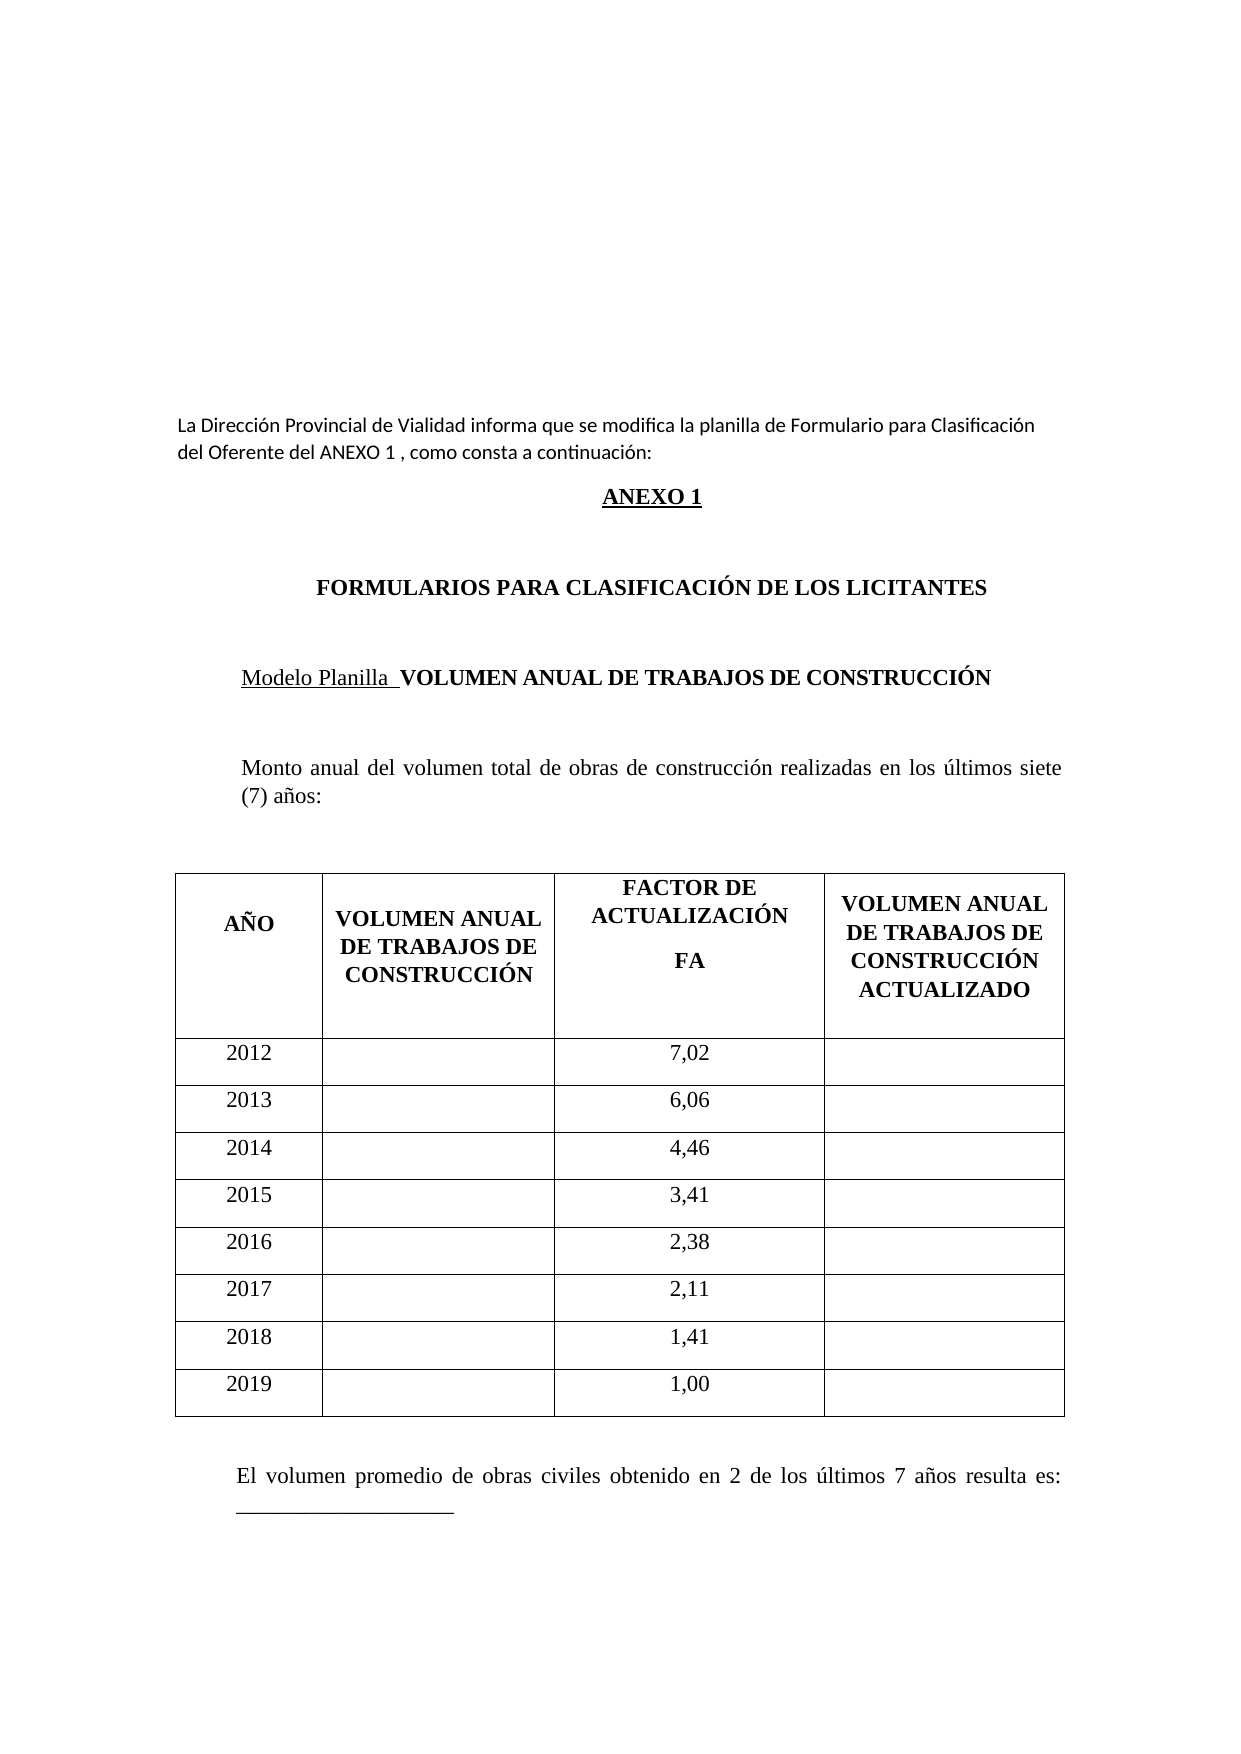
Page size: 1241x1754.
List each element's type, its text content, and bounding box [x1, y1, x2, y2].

text Monto anual del volumen total de obras de construcción realizadas en los últimos siete (7) años: [241, 754, 1063, 809]
text La Dirección Provincial de Vialidad informa que se modifica la planilla de Formulario para Clasificación del Oferente del ANEXO 1 , como consta a continuación: [177, 412, 1063, 465]
table_cell 2013 [176, 1086, 322, 1132]
table_cell [323, 1228, 554, 1274]
table_cell 1,41 [555, 1322, 824, 1368]
table_cell [323, 1039, 554, 1085]
table_cell 2015 [176, 1180, 322, 1227]
table_cell [825, 1039, 1064, 1085]
table_header VOLUMEN ANUAL DE TRABAJOS DE CONSTRUCCIÓN [323, 874, 554, 1037]
table_cell [825, 1322, 1064, 1368]
table_header VOLUMEN ANUAL DE TRABAJOS DE CONSTRUCCIÓN ACTUALIZADO [825, 874, 1064, 1037]
table_cell [323, 1370, 554, 1416]
table_cell 6,06 [555, 1086, 824, 1132]
table_cell 3,41 [555, 1180, 824, 1227]
table_cell 1,00 [555, 1370, 824, 1416]
table_cell [323, 1275, 554, 1321]
table_header FACTOR DE ACTUALIZACIÓN FA [555, 874, 824, 1037]
table_cell [323, 1322, 554, 1368]
table_cell [323, 1086, 554, 1132]
table_cell 2014 [176, 1133, 322, 1179]
table_cell 2,11 [555, 1275, 824, 1321]
table_cell 7,02 [555, 1039, 824, 1085]
table_cell [825, 1275, 1064, 1321]
text ANEXO 1 [241, 483, 1063, 510]
table_cell 2,38 [555, 1228, 824, 1274]
text FORMULARIOS PARA CLASIFICACIÓN DE LOS LICITANTES [241, 574, 1063, 600]
table_header AÑO [176, 874, 322, 1037]
table_cell 2018 [176, 1322, 322, 1368]
text El volumen promedio de obras civiles obtenido en 2 de los últimos 7 años resulta es: ___________________ [236, 1462, 1063, 1517]
table_cell 2016 [176, 1228, 322, 1274]
table_cell [825, 1180, 1064, 1227]
table_cell [825, 1228, 1064, 1274]
table_cell 4,46 [555, 1133, 824, 1179]
table_cell [323, 1180, 554, 1227]
table_cell [825, 1086, 1064, 1132]
table_cell [323, 1133, 554, 1179]
text Modelo Planilla VOLUMEN ANUAL DE TRABAJOS DE CONSTRUCCIÓN [241, 664, 1063, 690]
table_cell 2012 [176, 1039, 322, 1085]
table_cell [825, 1370, 1064, 1416]
table_cell 2017 [176, 1275, 322, 1321]
table_cell [825, 1133, 1064, 1179]
table_cell 2019 [176, 1370, 322, 1416]
